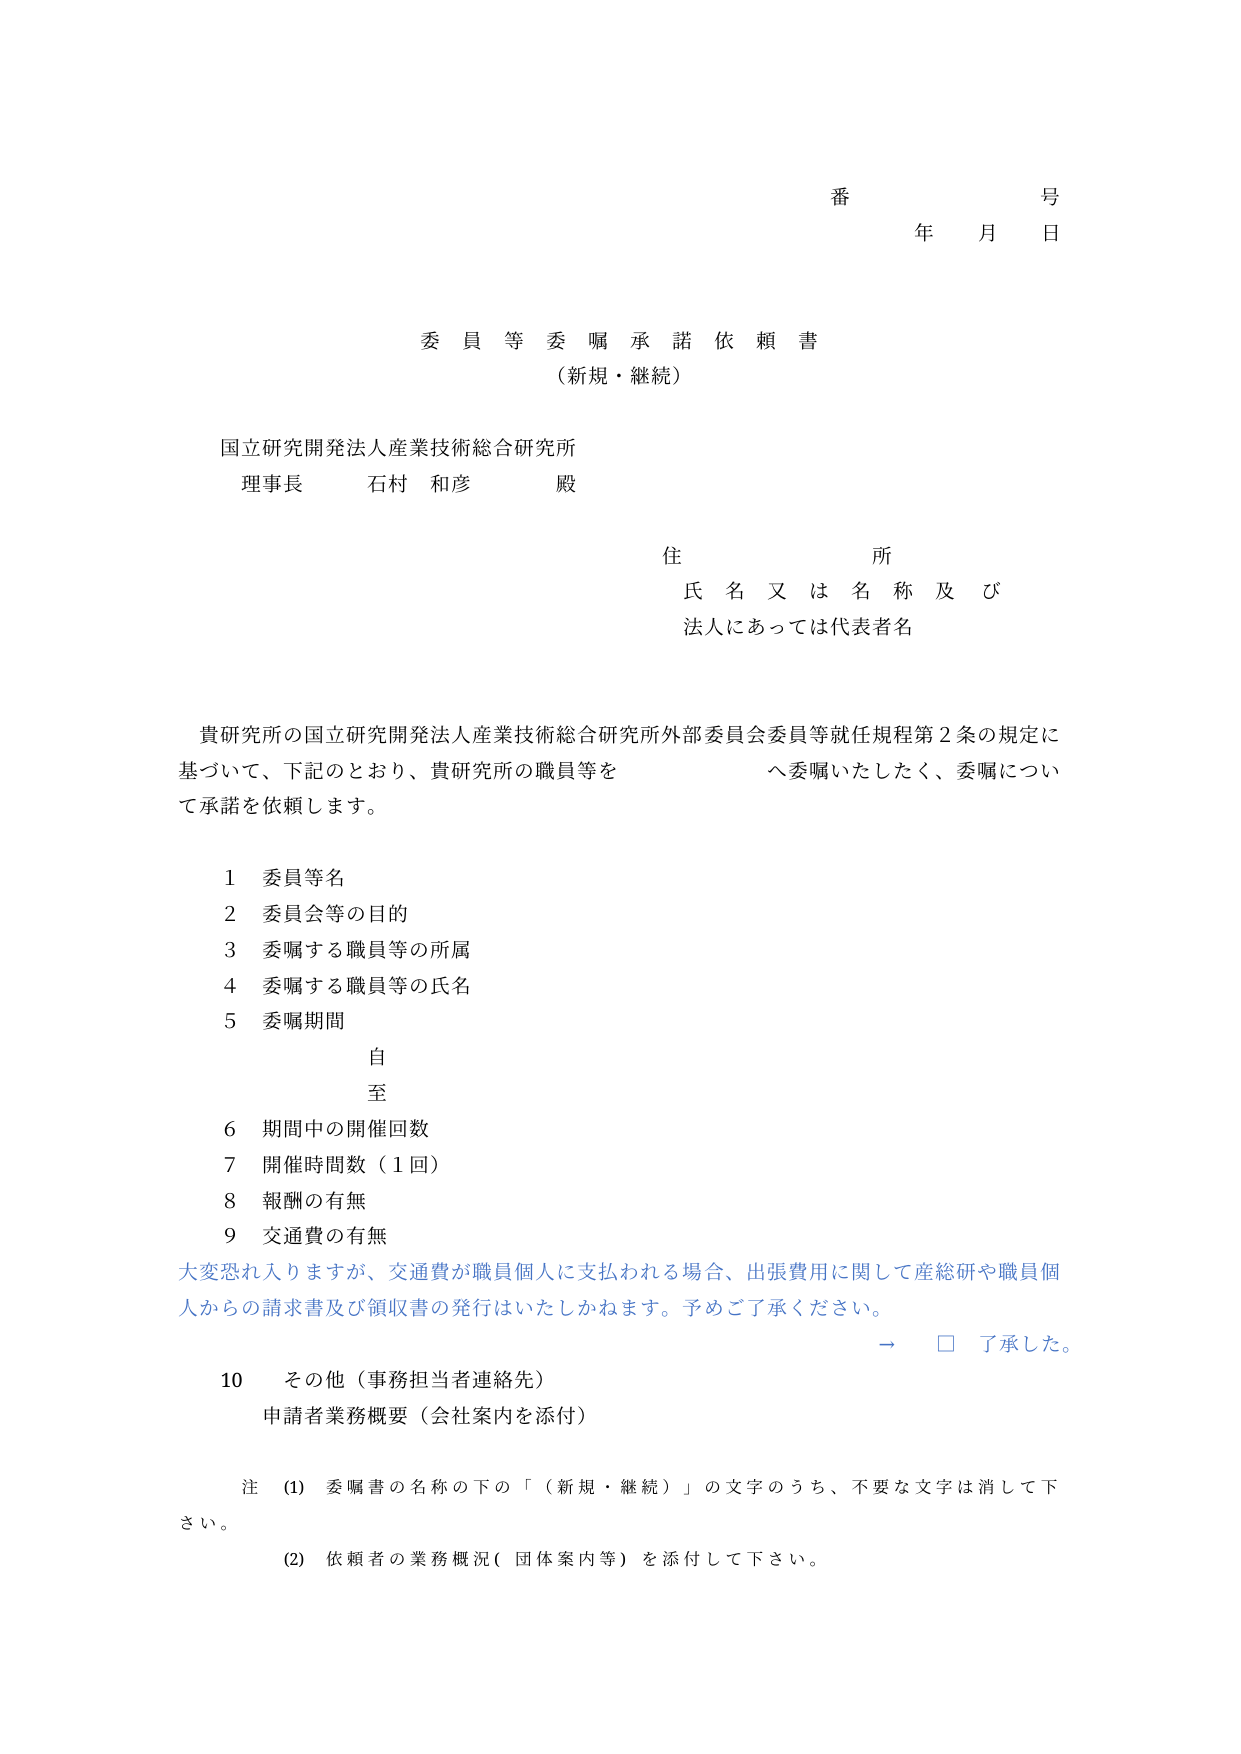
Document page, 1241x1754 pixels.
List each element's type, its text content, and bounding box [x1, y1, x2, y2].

text 住 所 [653, 537, 1062, 572]
text 国立研究開発法人産業技術総合研究所 [178, 429, 1062, 465]
text 委 員 等 委 嘱 承 諾 依 頼 書 [178, 322, 1062, 357]
text 理事長 石村 和彦 殿 [178, 465, 1062, 501]
text 注 (1) 委嘱書の名称の下の「（新規・継続）」の文字のうち、不要な文字は消して下さい。 [178, 1468, 1062, 1540]
text 10 その他（事務担当者連絡先） [178, 1361, 1062, 1397]
text 至 [178, 1074, 1062, 1110]
text ６ 期間中の開催回数 [178, 1110, 1062, 1146]
text 申請者業務概要（会社案内を添付） [178, 1397, 1062, 1432]
text ３ 委嘱する職員等の所属 [178, 931, 1062, 967]
text １ 委員等名 [178, 859, 1062, 895]
text ５ 委嘱期間 [178, 1002, 1062, 1038]
text 氏名又は名称及び [642, 572, 1062, 608]
text ７ 開催時間数（１回） [178, 1146, 1062, 1182]
text → □ 了承した。 [252, 1325, 1062, 1361]
text (2) 依頼者の業務概況(団体案内等)を添付して下さい。 [178, 1540, 1062, 1576]
text 大変恐れ入りますが、交通費が職員個人に支払われる場合、出張費用に関して産総研や職員個人からの請求書及び領収書の発行はいたしかねます。予めご了承ください。 [178, 1253, 1062, 1325]
text ８ 報酬の有無 [178, 1182, 1062, 1217]
text ９ 交通費の有無 [178, 1217, 1062, 1253]
text 貴研究所の国立研究開発法人産業技術総合研究所外部委員会委員等就任規程第２条の規定に基づいて、下記のとおり、貴研究所の職員等を へ委嘱いたしたく、委嘱について承諾を依頼します。 [178, 716, 1062, 823]
text 法人にあっては代表者名 [642, 608, 1062, 644]
text ４ 委嘱する職員等の氏名 [178, 967, 1062, 1002]
text 番 号 [178, 178, 1062, 214]
text 自 [178, 1038, 1062, 1074]
text ２ 委員会等の目的 [178, 895, 1062, 931]
text 年 月 日 [178, 214, 1062, 250]
text （新規・継続） [178, 357, 1062, 393]
